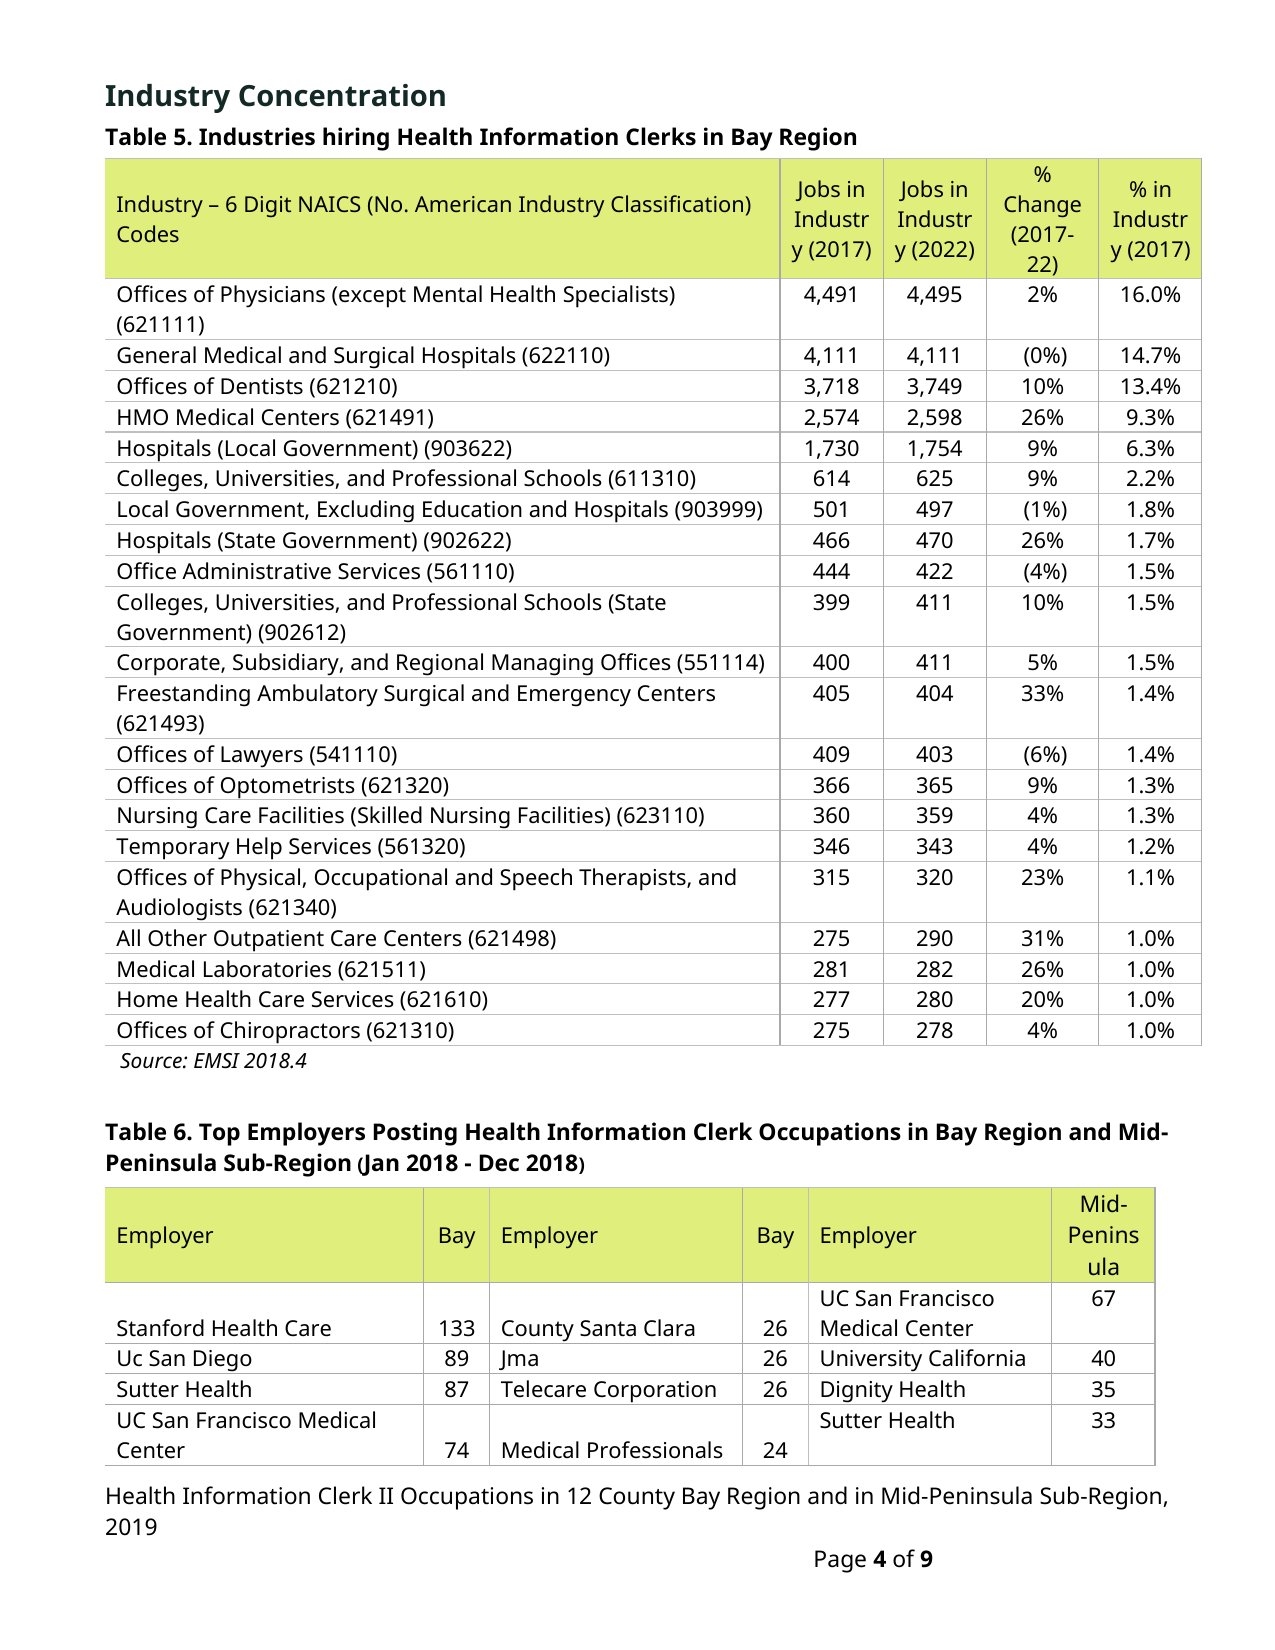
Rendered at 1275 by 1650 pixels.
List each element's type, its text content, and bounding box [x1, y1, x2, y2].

table_cell 1.5% [1099, 647, 1201, 677]
table_cell Freestanding Ambulatory Surgical and Emergency Centers (621493) [105, 678, 779, 738]
table_header Bay [424, 1188, 489, 1282]
table_cell 422 [884, 556, 986, 586]
table_cell 399 [781, 587, 883, 646]
table_cell Medical Professionals [490, 1405, 742, 1465]
table_cell 315 [781, 862, 883, 922]
table_cell 1,730 [781, 433, 883, 462]
table_cell 33% [987, 678, 1098, 738]
table_cell 4% [987, 800, 1098, 830]
table_cell 466 [781, 525, 883, 555]
table_cell 1.8% [1099, 494, 1201, 524]
table_cell 10% [987, 371, 1098, 401]
table_cell Dignity Health [809, 1374, 1051, 1404]
table_cell (1%) [987, 494, 1098, 524]
table_cell 40 [1052, 1344, 1154, 1373]
table_cell 1.2% [1099, 831, 1201, 861]
table_cell 26 [743, 1344, 808, 1373]
table_cell 365 [884, 770, 986, 799]
table_cell 9.3% [1099, 402, 1201, 431]
table_cell (4%) [987, 556, 1098, 586]
table_cell Offices of Physical, Occupational and Speech Therapists, and Audiologists (621340) [105, 862, 779, 922]
table_cell 400 [781, 647, 883, 677]
table_cell 89 [424, 1344, 489, 1373]
table_cell 614 [781, 463, 883, 493]
table_cell 3,718 [781, 371, 883, 401]
table_cell Offices of Physicians (except Mental Health Specialists) (621111) [105, 279, 779, 339]
table_cell 409 [781, 739, 883, 768]
table_cell 405 [781, 678, 883, 738]
table_cell 26% [987, 525, 1098, 555]
table_cell 35 [1052, 1374, 1154, 1404]
table_cell 67 [1052, 1283, 1154, 1342]
table_cell Office Administrative Services (561110) [105, 556, 779, 586]
table_cell 501 [781, 494, 883, 524]
table_header Bay [743, 1188, 808, 1282]
table_cell 411 [884, 647, 986, 677]
table_cell 5% [987, 647, 1098, 677]
table_cell 4% [987, 1015, 1098, 1045]
table_cell 280 [884, 984, 986, 1014]
table_cell 74 [424, 1405, 489, 1465]
table_header Employer [809, 1188, 1051, 1282]
table_cell 320 [884, 862, 986, 922]
table_cell 2,598 [884, 402, 986, 431]
table_cell 4,491 [781, 279, 883, 339]
table_cell 404 [884, 678, 986, 738]
table_cell Offices of Chiropractors (621310) [105, 1015, 779, 1045]
table_cell Home Health Care Services (621610) [105, 984, 779, 1014]
table_cell 2.2% [1099, 463, 1201, 493]
table_cell 26 [743, 1283, 808, 1342]
table_cell Colleges, Universities, and Professional Schools (611310) [105, 463, 779, 493]
table_cell 625 [884, 463, 986, 493]
text Table 6. Top Employers Posting Health Information Clerk Occupations in Bay Region and Mid-Peninsula Sub-Region (Jan 2018 - Dec 2018) [105, 1116, 1170, 1179]
table_cell Sutter Health [809, 1405, 1051, 1465]
subtitle Industry Concentration [105, 75, 1170, 115]
table_cell 1.4% [1099, 678, 1201, 738]
table_cell 403 [884, 739, 986, 768]
table_cell University California [809, 1344, 1051, 1373]
table_header Employer [490, 1188, 742, 1282]
table_cell 31% [987, 923, 1098, 952]
text Table 5. Industries hiring Health Information Clerks in Bay Region [105, 121, 1170, 152]
table_cell 26 [743, 1374, 808, 1404]
table_cell 20% [987, 984, 1098, 1014]
table_cell General Medical and Surgical Hospitals (622110) [105, 340, 779, 370]
table_cell 1.7% [1099, 525, 1201, 555]
table_cell 1.3% [1099, 770, 1201, 799]
table_cell Medical Laboratories (621511) [105, 954, 779, 983]
table_cell HMO Medical Centers (621491) [105, 402, 779, 431]
table_cell 1.0% [1099, 923, 1201, 952]
table_cell 10% [987, 587, 1098, 646]
table_cell (0%) [987, 340, 1098, 370]
table_cell 470 [884, 525, 986, 555]
table_cell 1.5% [1099, 587, 1201, 646]
table_cell 275 [781, 1015, 883, 1045]
table_cell 1.1% [1099, 862, 1201, 922]
table_header Jobs in Industry (2017) [781, 159, 883, 278]
table_cell Jma [490, 1344, 742, 1373]
table_cell 26% [987, 954, 1098, 983]
table_cell 281 [781, 954, 883, 983]
table_cell Temporary Help Services (561320) [105, 831, 779, 861]
table_cell 411 [884, 587, 986, 646]
table_cell Offices of Optometrists (621320) [105, 770, 779, 799]
table_cell 4,111 [781, 340, 883, 370]
table_cell 1.0% [1099, 954, 1201, 983]
table_cell 23% [987, 862, 1098, 922]
table_cell 497 [884, 494, 986, 524]
table_cell County Santa Clara [490, 1283, 742, 1342]
table_cell 444 [781, 556, 883, 586]
table_cell 26% [987, 402, 1098, 431]
table_header % in Industry (2017) [1099, 159, 1201, 278]
table_header Industry – 6 Digit NAICS (No. American Industry Classification) Codes [105, 159, 779, 278]
table_cell Stanford Health Care [105, 1283, 423, 1342]
table_cell 9% [987, 433, 1098, 462]
table_cell 282 [884, 954, 986, 983]
table_header Jobs in Industry (2022) [884, 159, 986, 278]
table_cell 9% [987, 770, 1098, 799]
table_cell Offices of Lawyers (541110) [105, 739, 779, 768]
table_cell 278 [884, 1015, 986, 1045]
table_cell 16.0% [1099, 279, 1201, 339]
table_cell 87 [424, 1374, 489, 1404]
table_header Mid-Peninsula [1052, 1188, 1154, 1282]
table_cell Uc San Diego [105, 1344, 423, 1373]
table_cell 1.0% [1099, 984, 1201, 1014]
table_cell Local Government, Excluding Education and Hospitals (903999) [105, 494, 779, 524]
table_cell 1.5% [1099, 556, 1201, 586]
table_cell Telecare Corporation [490, 1374, 742, 1404]
table_cell 3,749 [884, 371, 986, 401]
table_cell 346 [781, 831, 883, 861]
table_cell Hospitals (Local Government) (903622) [105, 433, 779, 462]
table_cell 133 [424, 1283, 489, 1342]
table_cell 359 [884, 800, 986, 830]
table_cell 366 [781, 770, 883, 799]
table_cell UC San Francisco Medical Center [809, 1283, 1051, 1342]
table_cell 1.4% [1099, 739, 1201, 768]
table_cell Nursing Care Facilities (Skilled Nursing Facilities) (623110) [105, 800, 779, 830]
table_cell 13.4% [1099, 371, 1201, 401]
table_cell 33 [1052, 1405, 1154, 1465]
table_cell 360 [781, 800, 883, 830]
table_cell Hospitals (State Government) (902622) [105, 525, 779, 555]
table_header % Change (2017-22) [987, 159, 1098, 278]
table_cell 4% [987, 831, 1098, 861]
table_cell 2,574 [781, 402, 883, 431]
table_cell 6.3% [1099, 433, 1201, 462]
table_cell 2% [987, 279, 1098, 339]
table_cell 1.0% [1099, 1015, 1201, 1045]
table_cell 290 [884, 923, 986, 952]
table_cell All Other Outpatient Care Centers (621498) [105, 923, 779, 952]
table_cell (6%) [987, 739, 1098, 768]
table_cell Corporate, Subsidiary, and Regional Managing Offices (551114) [105, 647, 779, 677]
table_cell 1.3% [1099, 800, 1201, 830]
table_cell Sutter Health [105, 1374, 423, 1404]
table_cell Offices of Dentists (621210) [105, 371, 779, 401]
table_cell 343 [884, 831, 986, 861]
table_cell UC San Francisco Medical Center [105, 1405, 423, 1465]
table_cell 277 [781, 984, 883, 1014]
table_cell Colleges, Universities, and Professional Schools (State Government) (902612) [105, 587, 779, 646]
table_cell 275 [781, 923, 883, 952]
table_cell 9% [987, 463, 1098, 493]
table_cell 1,754 [884, 433, 986, 462]
text Source: EMSI 2018.4 [120, 1046, 1170, 1074]
table_cell 14.7% [1099, 340, 1201, 370]
table_cell 24 [743, 1405, 808, 1465]
table_header Employer [105, 1188, 423, 1282]
table_cell 4,111 [884, 340, 986, 370]
table_cell 4,495 [884, 279, 986, 339]
